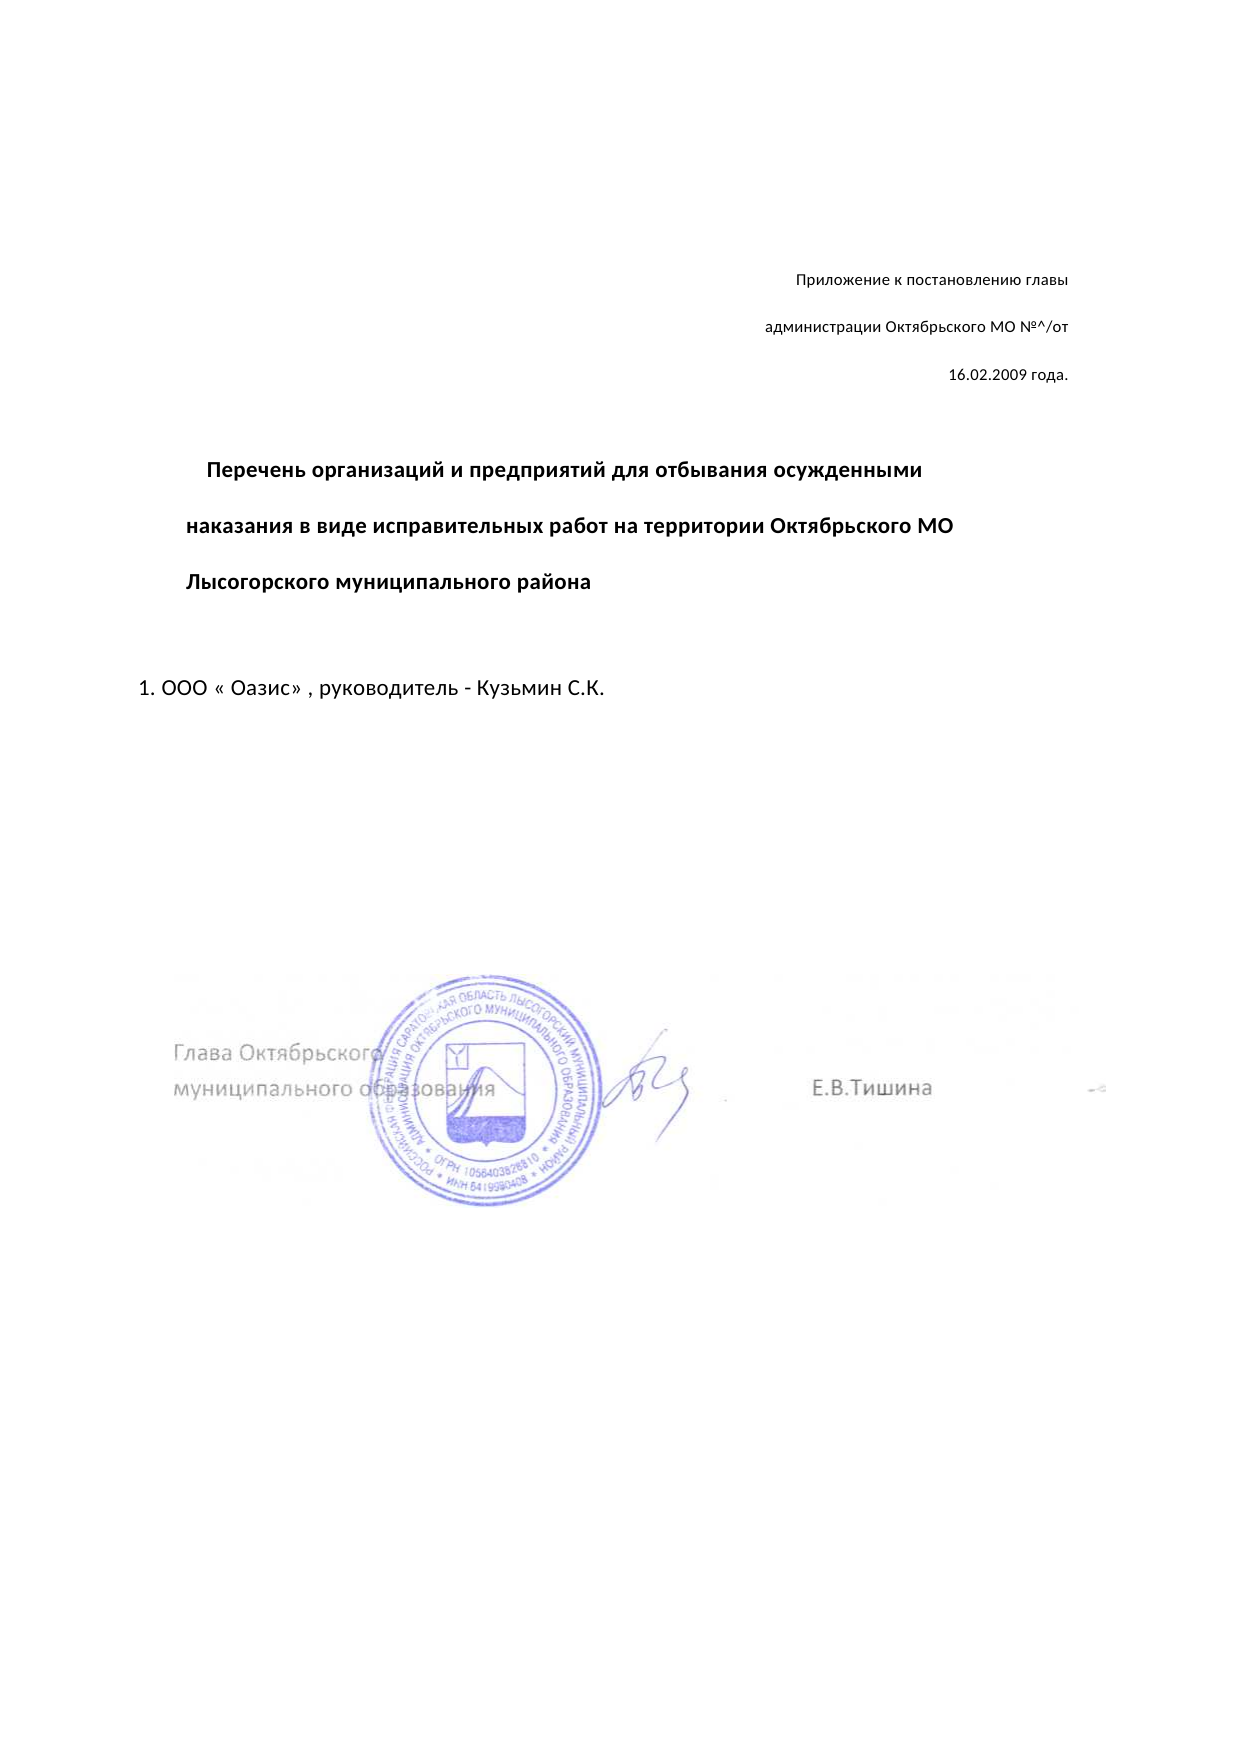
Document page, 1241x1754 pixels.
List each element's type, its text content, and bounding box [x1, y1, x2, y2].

text 1. ООО « Оазис» , руководитель - Кузьмин С.К. [138, 677, 1106, 700]
text Приложение к постановлению главы администрации Октябрьского МО №^/от 16.02.2009 года. [742, 247, 1068, 389]
picture [174, 974, 1106, 1208]
text Перечень организаций и предприятий для отбывания осужденными наказания в виде исправительных работ на территории Октябрьского МО Лысогорского муниципального района [186, 433, 993, 601]
